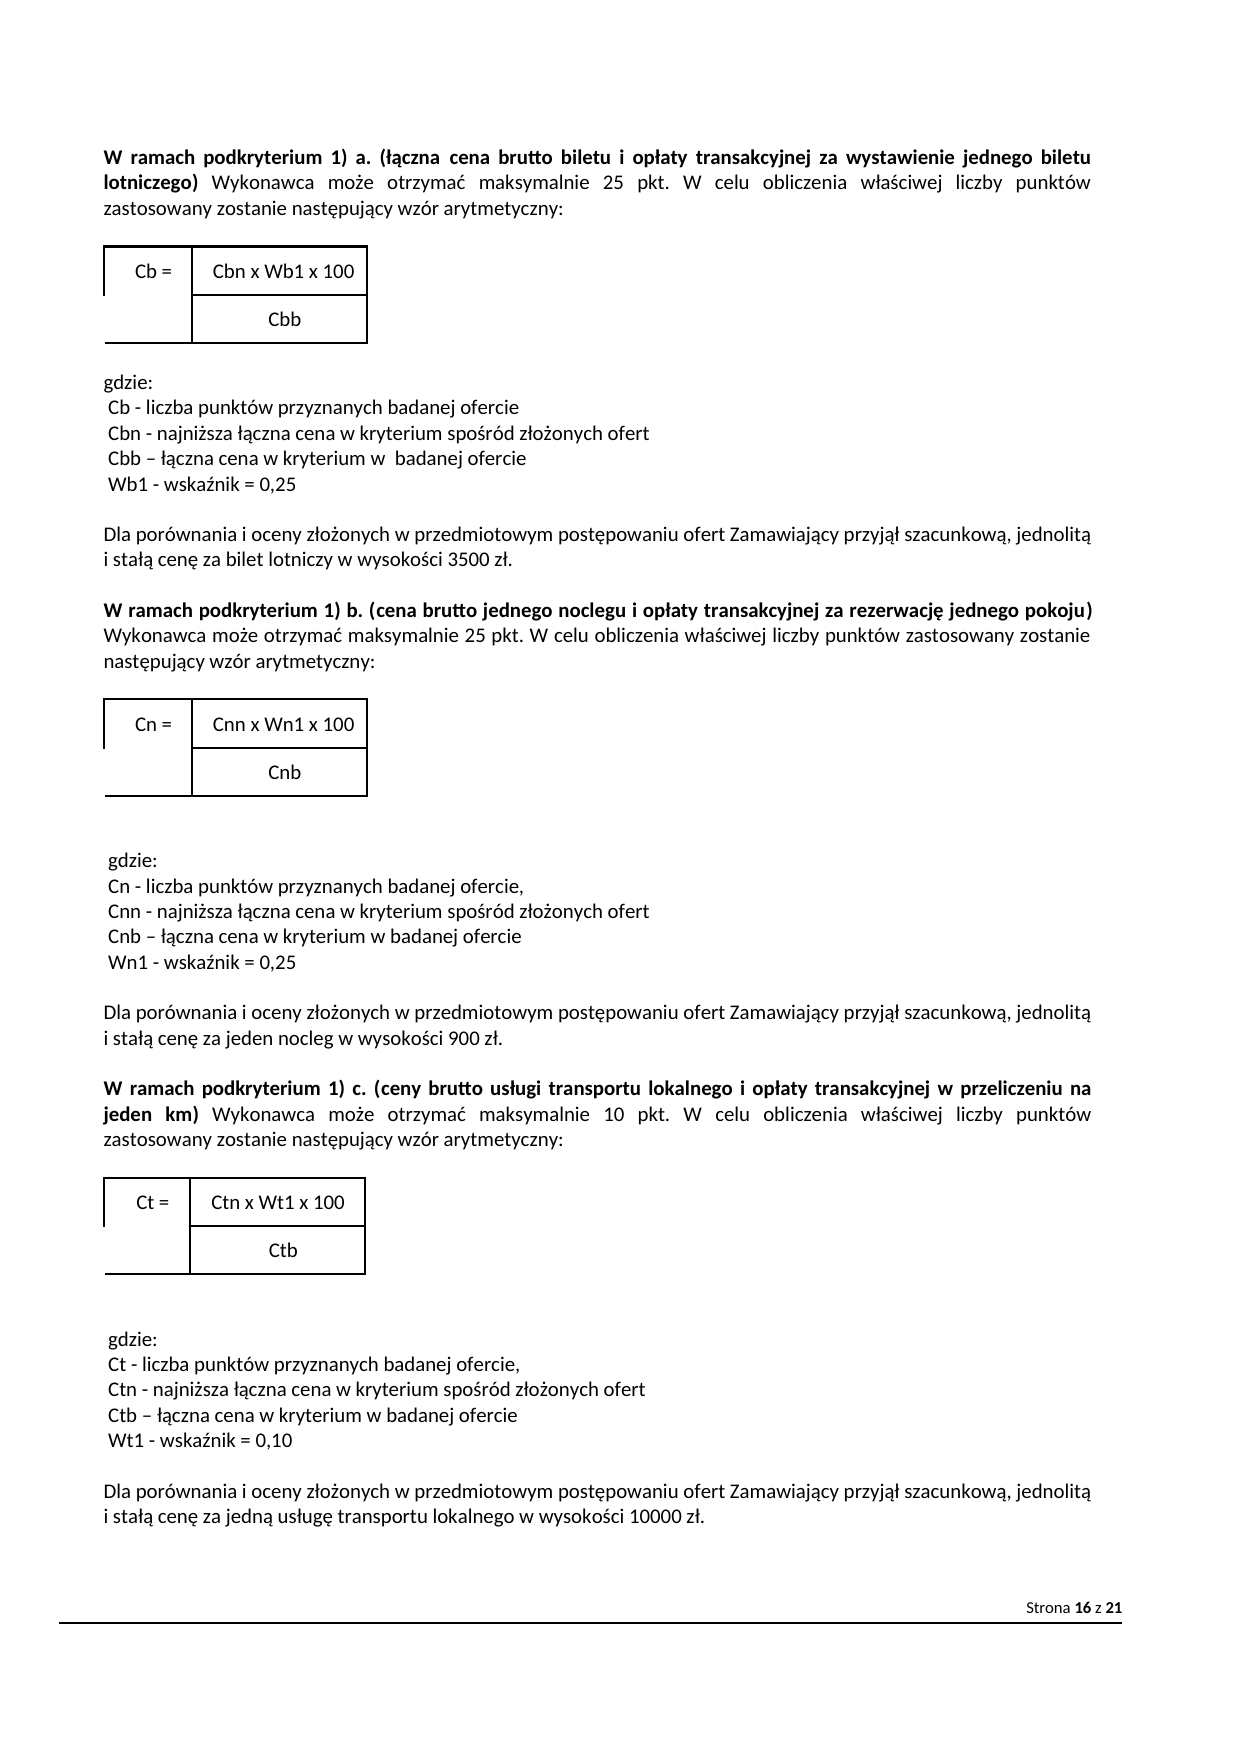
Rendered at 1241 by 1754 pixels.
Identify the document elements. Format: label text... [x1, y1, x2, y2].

text Dla porównania i oceny złożonych w przedmiotowym postępowaniu ofert Zamawiający przyjął szacunkową, jednolitą i stałą cenę za bilet lotniczy w wysokości 3500 zł. [103, 521, 1092, 572]
text gdzie: Cb - liczba punktów przyznanych badanej ofercie Cbn - najniższa łączna cena w kryterium spośród złożonych ofert Cbb – łączna cena w kryterium w badanej ofercie Wb1 - wskaźnik = 0,25 [103, 369, 1092, 496]
text W ramach podkryterium 1) c. (ceny brutto usługi transportu lokalnego i opłaty transakcyjnej w przeliczeniu na jeden km) Wykonawca może otrzymać maksymalnie 10 pkt. W celu obliczenia właściwej liczby punktów zastosowany zostanie następujący wzór arytmetyczny: [103, 1075, 1092, 1152]
text Dla porównania i oceny złożonych w przedmiotowym postępowaniu ofert Zamawiający przyjął szacunkową, jednolitą i stałą cenę za jeden nocleg w wysokości 900 zł. [103, 999, 1092, 1050]
table_header Cbn x Wb1 x 100 [193, 248, 366, 294]
text W ramach podkryterium 1) b. (cena brutto jednego noclegu i opłaty transakcyjnej za rezerwację jednego pokoju) Wykonawca może otrzymać maksymalnie 25 pkt. W celu obliczenia właściwej liczby punktów zastosowany zostanie następujący wzór arytmetyczny: [103, 597, 1092, 673]
table_cell Ctb [191, 1227, 364, 1273]
text gdzie: Ct - liczba punktów przyznanych badanej ofercie, Ctn - najniższa łączna cena w kryterium spośród złożonych ofert Ctb – łączna cena w kryterium w badanej ofercie Wt1 - wskaźnik = 0,10 [103, 1300, 1092, 1453]
text Dla porównania i oceny złożonych w przedmiotowym postępowaniu ofert Zamawiający przyjął szacunkową, jednolitą i stałą cenę za jedną usługę transportu lokalnego w wysokości 10000 zł. [103, 1478, 1092, 1529]
table_header Ct = [104, 1179, 189, 1273]
table_header Ctn x Wt1 x 100 [191, 1179, 364, 1225]
table_cell Cbb [193, 296, 366, 342]
table_header Cn = [104, 700, 191, 795]
text gdzie: Cn - liczba punktów przyznanych badanej ofercie, Cnn - najniższa łączna cena w kryterium spośród złożonych ofert Cnb – łączna cena w kryterium w badanej ofercie Wn1 - wskaźnik = 0,25 [103, 822, 1092, 974]
text W ramach podkryterium 1) a. (łączna cena brutto biletu i opłaty transakcyjnej za wystawienie jednego biletu lotniczego) Wykonawca może otrzymać maksymalnie 25 pkt. W celu obliczenia właściwej liczby punktów zastosowany zostanie następujący wzór arytmetyczny: [103, 144, 1092, 220]
table_header Cb = [104, 248, 191, 342]
table_cell Cnb [193, 749, 366, 795]
table_header Cnn x Wn1 x 100 [193, 700, 366, 747]
